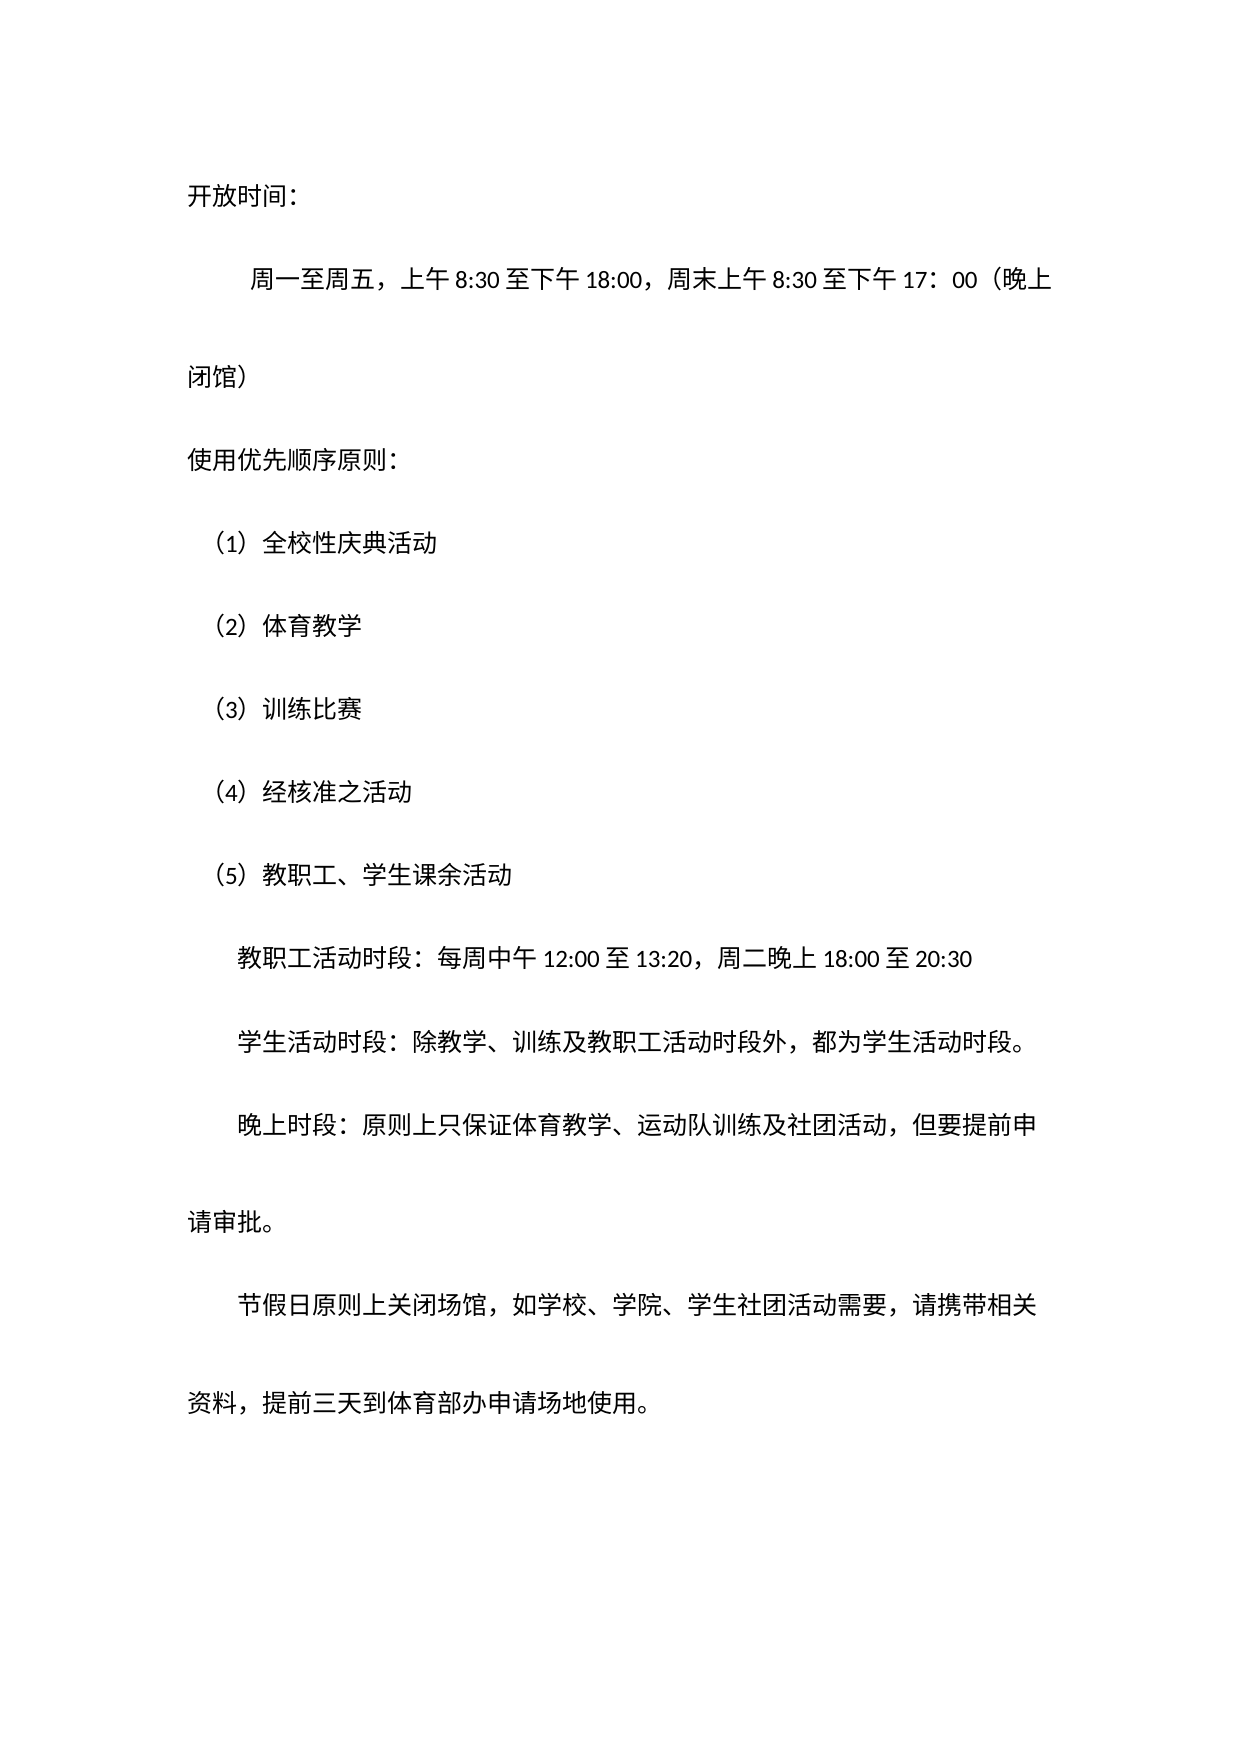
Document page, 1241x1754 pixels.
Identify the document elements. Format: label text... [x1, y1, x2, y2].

text （3）训练比赛 [187, 675, 1053, 740]
text 周一至周五，上午8:30至下午18:00，周末上午8:30至下午17：00（晚上闭馆） [187, 245, 1053, 408]
text 节假日原则上关闭场馆，如学校、学院、学生社团活动需要，请携带相关资料，提前三天到体育部办申请场地使用。 [187, 1271, 1053, 1434]
text 晚上时段：原则上只保证体育教学、运动队训练及社团活动，但要提前申请审批。 [187, 1091, 1053, 1253]
text 教职工活动时段：每周中午12:00至13:20，周二晚上18:00至20:30 [187, 924, 1053, 989]
text （4）经核准之活动 [187, 758, 1053, 823]
text 学生活动时段：除教学、训练及教职工活动时段外，都为学生活动时段。 [187, 1008, 1053, 1073]
text （2）体育教学 [187, 592, 1053, 657]
text 开放时间： [187, 162, 1053, 227]
text （1）全校性庆典活动 [187, 509, 1053, 574]
text （5）教职工、学生课余活动 [187, 841, 1053, 906]
text 使用优先顺序原则： [187, 426, 1053, 491]
